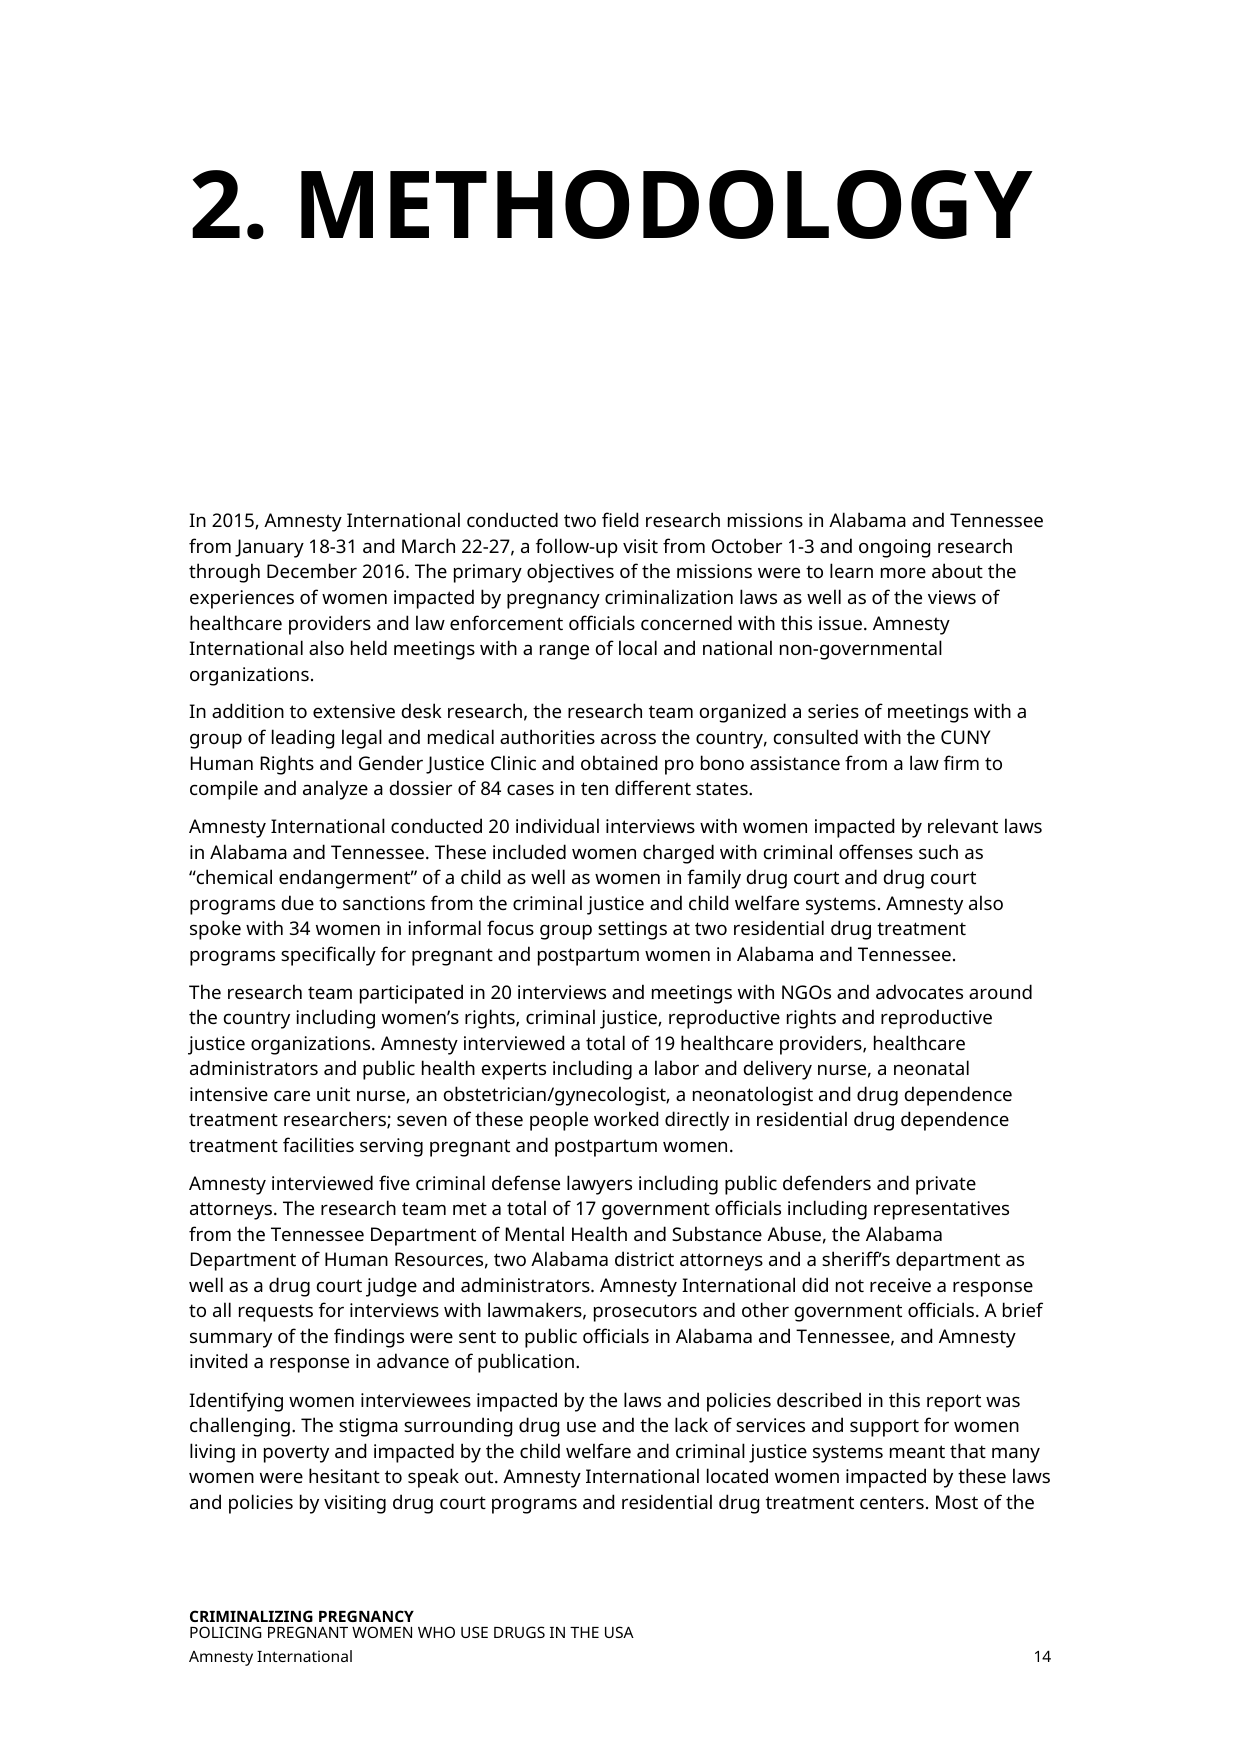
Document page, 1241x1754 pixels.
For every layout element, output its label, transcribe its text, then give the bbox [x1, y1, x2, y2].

text Amnesty interviewed five criminal defense lawyers including public defenders and private attorneys. The research team met a total of 17 government officials including representatives from the Tennessee Department of Mental Health and Substance Abuse, the Alabama Department of Human Resources, two Alabama district attorneys and a sheriff’s department as well as a drug court judge and administrators. Amnesty International did not receive a response to all requests for interviews with lawmakers, prosecutors and other government officials. A brief summary of the findings were sent to public officials in Alabama and Tennessee, and Amnesty invited a response in advance of publication. [189, 1170, 1051, 1374]
text In addition to extensive desk research, the research team organized a series of meetings with a group of leading legal and medical authorities across the country, consulted with the CUNY Human Rights and Gender Justice Clinic and obtained pro bono assistance from a law firm to compile and analyze a dossier of 84 cases in ten different states. [189, 699, 1051, 801]
title methodology [189, 164, 1051, 258]
text In 2015, Amnesty International conducted two field research missions in Alabama and Tennessee from January 18-31 and March 22-27, a follow-up visit from October 1-3 and ongoing research through December 2016. The primary objectives of the missions were to learn more about the experiences of women impacted by pregnancy criminalization laws as well as of the views of healthcare providers and law enforcement officials concerned with this issue. Amnesty International also held meetings with a range of local and national non-governmental organizations. [189, 508, 1051, 686]
text Amnesty International conducted 20 individual interviews with women impacted by relevant laws in Alabama and Tennessee. These included women charged with criminal offenses such as “chemical endangerment” of a child as well as women in family drug court and drug court programs due to sanctions from the criminal justice and child welfare systems. Amnesty also spoke with 34 women in informal focus group settings at two residential drug treatment programs specifically for pregnant and postpartum women in Alabama and Tennessee. [189, 813, 1051, 967]
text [189, 1387, 1051, 1514]
text The research team participated in 20 interviews and meetings with NGOs and advocates around the country including women’s rights, criminal justice, reproductive rights and reproductive justice organizations. Amnesty interviewed a total of 19 healthcare providers, healthcare administrators and public health experts including a labor and delivery nurse, a neonatal intensive care unit nurse, an obstetrician/gynecologist, a neonatologist and drug dependence treatment researchers; seven of these people worked directly in residential drug dependence treatment facilities serving pregnant and postpartum women. [189, 979, 1051, 1158]
